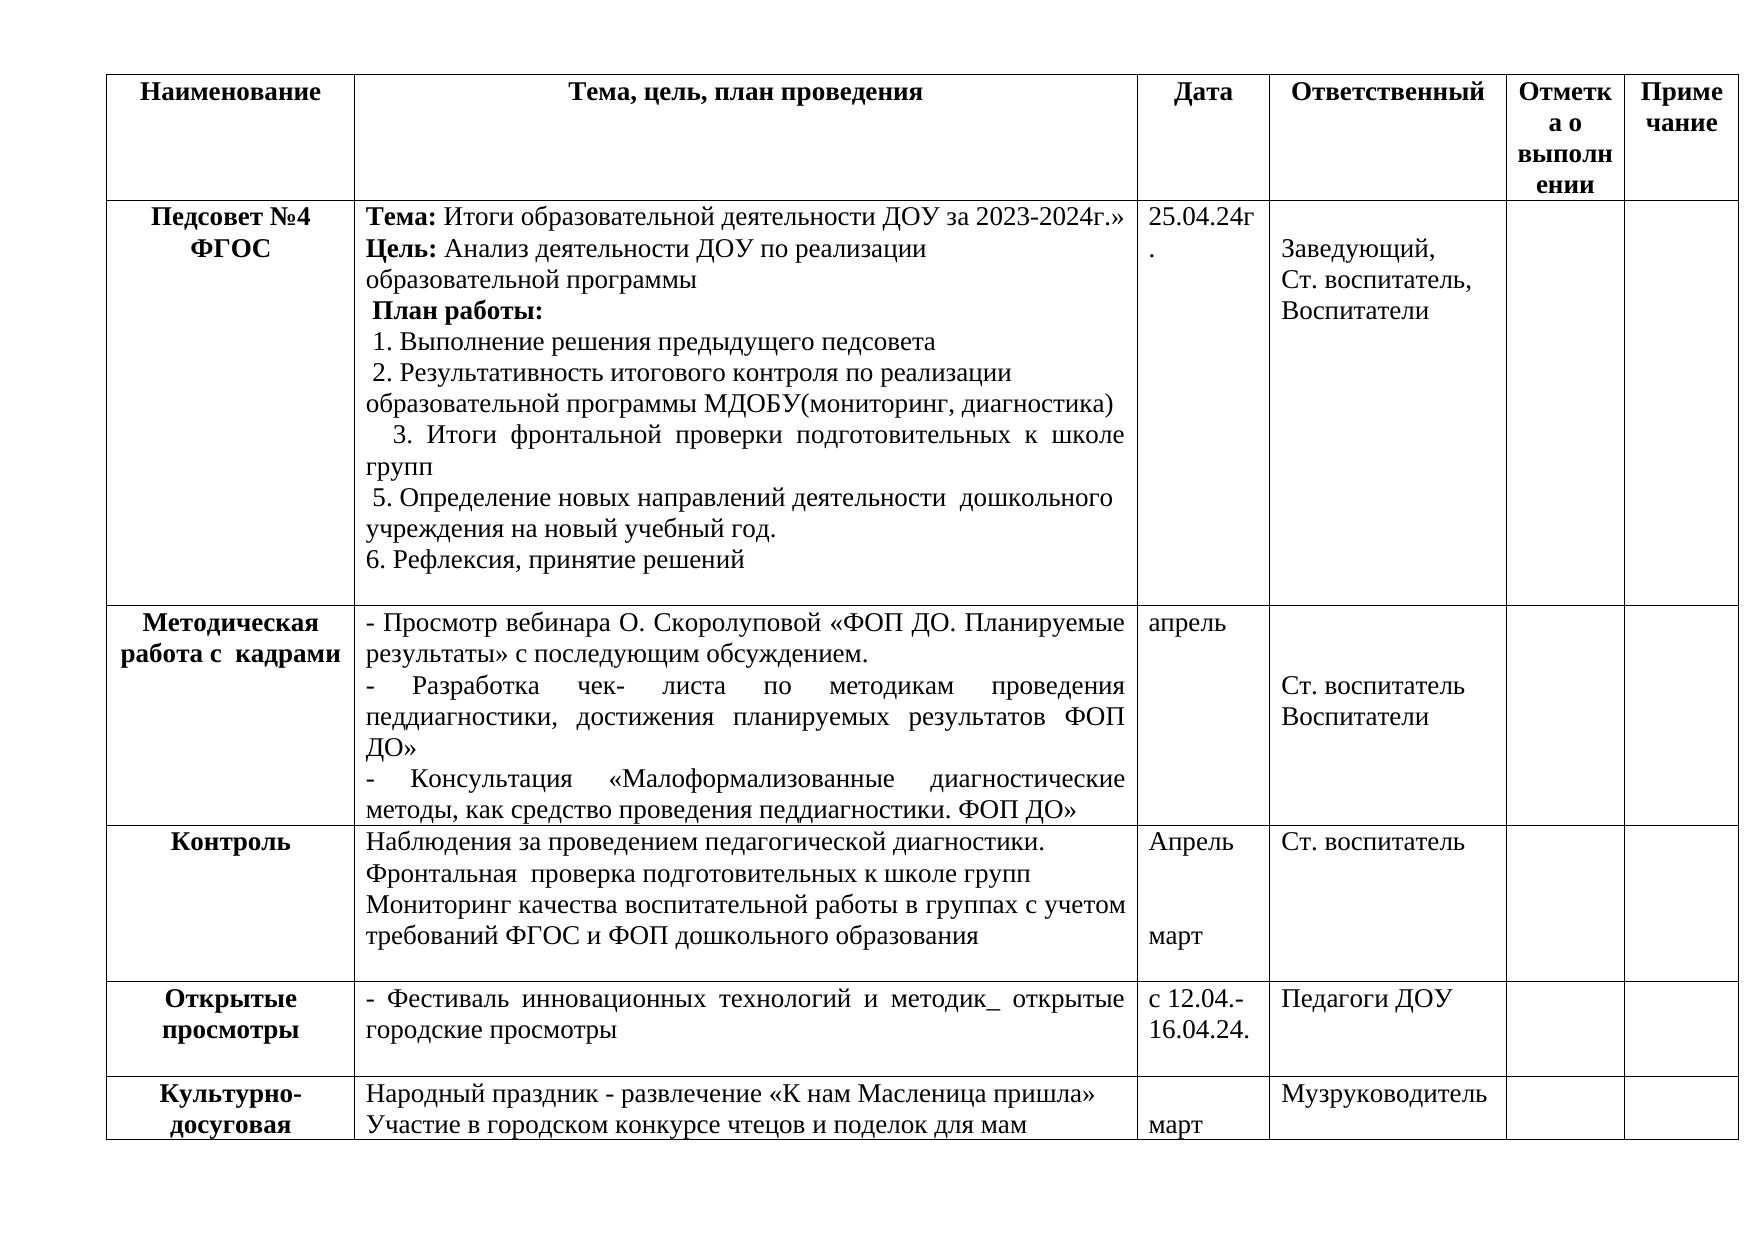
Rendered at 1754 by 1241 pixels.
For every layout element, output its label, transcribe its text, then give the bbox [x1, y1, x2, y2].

table_header Дата [1138, 75, 1269, 199]
table_cell [1625, 826, 1738, 981]
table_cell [1270, 1077, 1506, 1139]
table_cell [1507, 1077, 1624, 1139]
table_header Ответственный [1270, 75, 1506, 199]
table_cell Тема: Итоги образовательной деятельности ДОУ за 2023-2024г.» Цель: Анализ деятельности ДОУ по реализации образовательной программы План работы: 1. Выполнение решения предыдущего педсовета 2. Результативность итогового контроля по реализации образовательной программы МДОБУ(мониторинг, диагностика) 3. Итоги фронтальной проверки подготовительных к школе групп 5. Определение новых направлений деятельности дошкольного учреждения на новый учебный год. 6. Рефлексия, принятие решений [355, 201, 1137, 605]
table_cell апрель [1138, 606, 1269, 824]
table_cell - Фестиваль инновационных технологий и методик_ открытые городские просмотры [355, 982, 1137, 1076]
table_cell Педсовет №4 ФГОС [107, 201, 354, 605]
table_cell Заведующий, Ст. воспитатель, Воспитатели [1270, 201, 1506, 605]
table_cell Ст. воспитатель [1270, 826, 1506, 981]
table_cell Ст. воспитатель Воспитатели [1270, 606, 1506, 824]
table_cell 25.04.24г. [1138, 201, 1269, 605]
table_cell Апрель март [1138, 826, 1269, 981]
table_cell [1625, 982, 1738, 1076]
table_cell Наблюдения за проведением педагогической диагностики. Фронтальная проверка подготовительных к школе групп Мониторинг качества воспитательной работы в группах с учетом требований ФГОС и ФОП дошкольного образования [355, 826, 1137, 981]
table_cell [1625, 606, 1738, 824]
table_cell март [1138, 1077, 1269, 1139]
table_cell [1507, 982, 1624, 1076]
table_cell [1625, 201, 1738, 605]
table_header Тема, цель, план проведения [355, 75, 1137, 199]
table_cell [1507, 826, 1624, 981]
table_cell - Просмотр вебинара О. Скоролуповой «ФОП ДО. Планируемые результаты» с последующим обсуждением. - Разработка чек- листа по методикам проведения педдиагностики, достижения планируемых результатов ФОП ДО» - Консультация «Малоформализованные диагностические методы, как средство проведения педдиагностики. ФОП ДО» [355, 606, 1137, 824]
table_header Примечание [1625, 75, 1738, 199]
table_cell [1507, 201, 1624, 605]
table_cell Педагоги ДОУ [1270, 982, 1506, 1076]
table_header Отметка о выполнении [1507, 75, 1624, 199]
table_cell с 12.04.- 16.04.24. [1138, 982, 1269, 1076]
table_cell Контроль [107, 826, 354, 981]
table_header Наименование [107, 75, 354, 199]
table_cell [355, 1077, 1137, 1139]
table_cell Открытые просмотры [107, 982, 354, 1076]
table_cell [107, 1077, 354, 1139]
table_cell Методическая работа с кадрами [107, 606, 354, 824]
table_cell [1625, 1077, 1738, 1139]
table_cell [1507, 606, 1624, 824]
